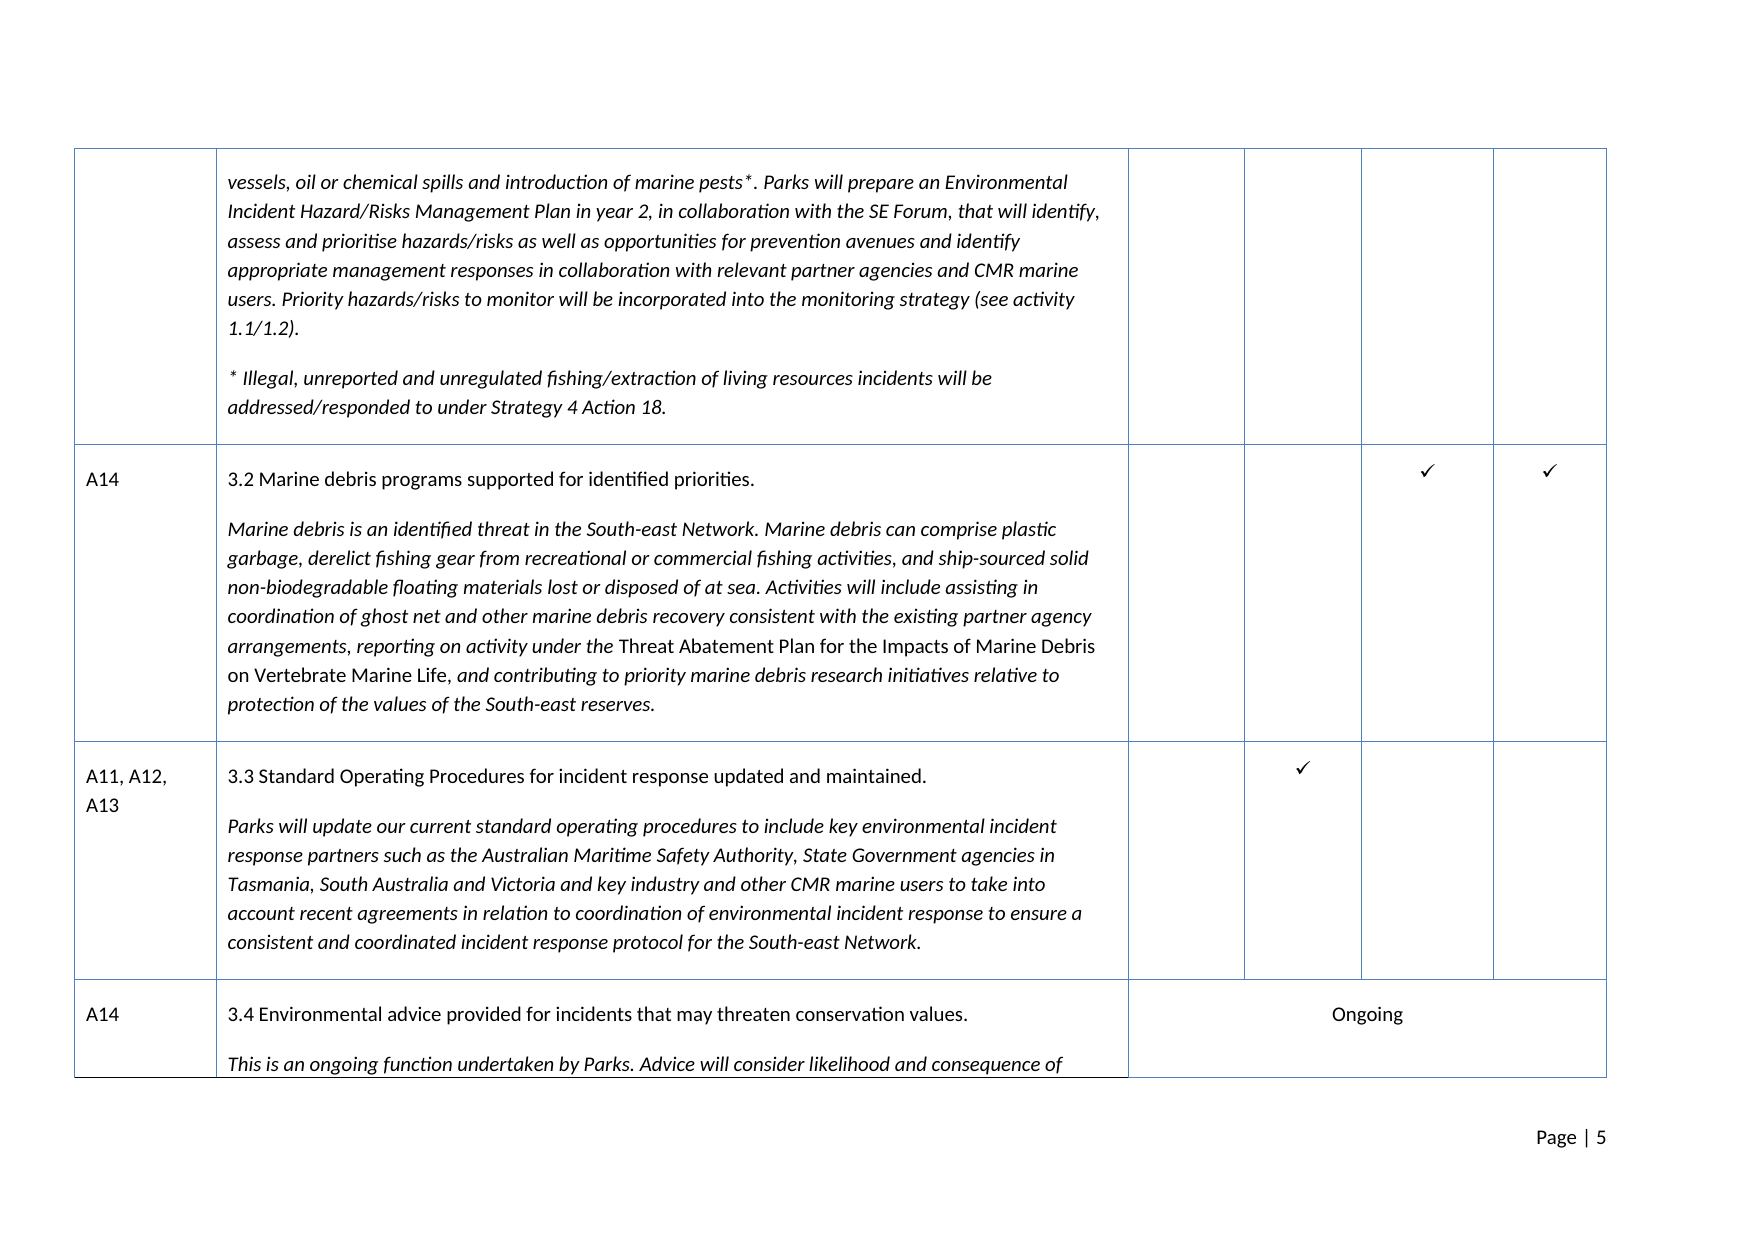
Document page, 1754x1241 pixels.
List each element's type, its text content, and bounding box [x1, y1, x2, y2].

table_cell [1245, 742, 1361, 979]
table_cell [1129, 742, 1244, 979]
table_cell A14 [75, 980, 216, 1077]
table_cell A11, A12, A13 [75, 742, 216, 979]
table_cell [75, 149, 216, 444]
table_cell [1494, 445, 1606, 741]
table_cell 3.2 Marine debris programs supported for identified priorities. Marine debris is an identified threat in the South-east Network. Marine debris can comprise plastic garbage, derelict fishing gear from recreational or commercial fishing activities, and ship-sourced solid non-biodegradable floating materials lost or disposed of at sea. Activities will include assisting in coordination of ghost net and other marine debris recovery consistent with the existing partner agency arrangements, reporting on activity under the Threat Abatement Plan for the Impacts of Marine Debris on Vertebrate Marine Life, and contributing to priority marine debris research initiatives relative to protection of the values of the South-east reserves. [217, 445, 1128, 741]
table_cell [217, 149, 1128, 444]
table_cell A14 [75, 445, 216, 741]
table_cell [1494, 742, 1606, 979]
table_cell [1129, 445, 1244, 741]
table_cell 3.3 Standard Operating Procedures for incident response updated and maintained. Parks will update our current standard operating procedures to include key environmental incident response partners such as the Australian Maritime Safety Authority, State Government agencies in Tasmania, South Australia and Victoria and key industry and other CMR marine users to take into account recent agreements in relation to coordination of environmental incident response to ensure a consistent and coordinated incident response protocol for the South-east Network. [217, 742, 1128, 979]
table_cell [217, 980, 1128, 1077]
table_cell [1494, 149, 1606, 444]
table_cell Ongoing [1129, 980, 1606, 1077]
table_cell [1362, 742, 1493, 979]
table_cell [1245, 149, 1361, 444]
table_cell [1129, 149, 1244, 444]
table_cell [1245, 445, 1361, 741]
table_cell [1362, 149, 1493, 444]
table_cell [1362, 445, 1493, 741]
